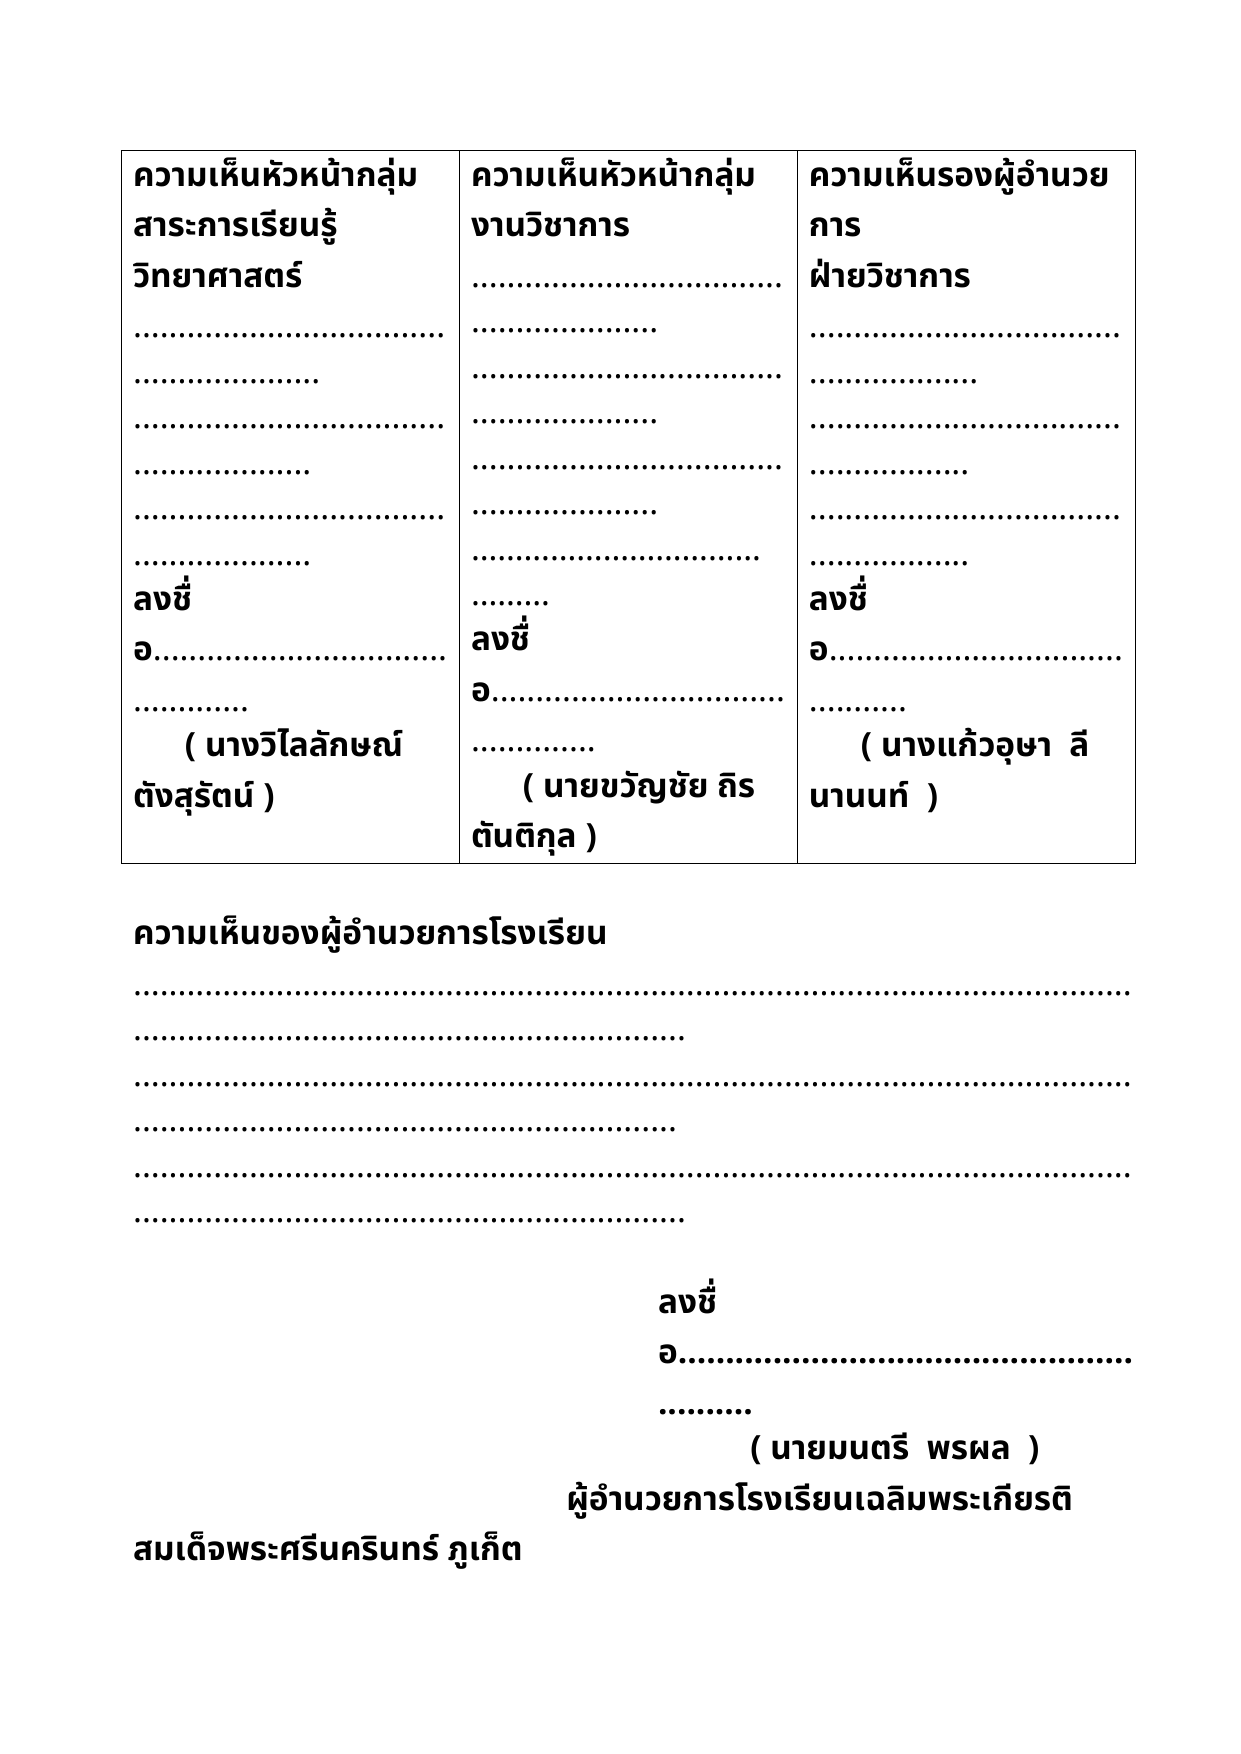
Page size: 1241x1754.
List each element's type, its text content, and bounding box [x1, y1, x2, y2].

text ( นายมนตรี พรผล ) [133, 1424, 1137, 1475]
text .............................................................................................................................................................................. [133, 960, 1137, 1051]
text ความเห็นของผู้อำนวยการโรงเรียน [133, 909, 1137, 960]
text .............................................................................................................................................................................. [133, 1141, 1137, 1232]
text ............................................................................................................................................................................. [133, 1051, 1137, 1141]
table_header ความเห็นรองผู้อำนวยการ ฝ่ายวิชาการ ...................................................... ..................................................... ..................................................... ลงชื่อ............................................ ( นางแก้วอุษา ลีนานนท์ ) [798, 151, 1135, 863]
table_header ความเห็นหัวหน้ากลุ่มสาระการเรียนรู้วิทยาศาสตร์ ........................................................ ....................................................... ....................................................... ลงชื่อ.............................................. ( นางวิไลลักษณ์ ตังสุรัตน์ ) [122, 151, 459, 863]
table_header ความเห็นหัวหน้ากลุ่มงานวิชาการ ........................................................ ........................................................ ........................................................ …………………………………… ลงชื่อ............................................... ( นายขวัญชัย ถิรตันติกุล ) [460, 151, 797, 863]
text ผู้อำนวยการโรงเรียนเฉลิมพระเกียรติสมเด็จพระศรีนครินทร์ ภูเก็ต [133, 1475, 1137, 1576]
text ลงชื่อ.......................................................... [658, 1278, 1137, 1424]
